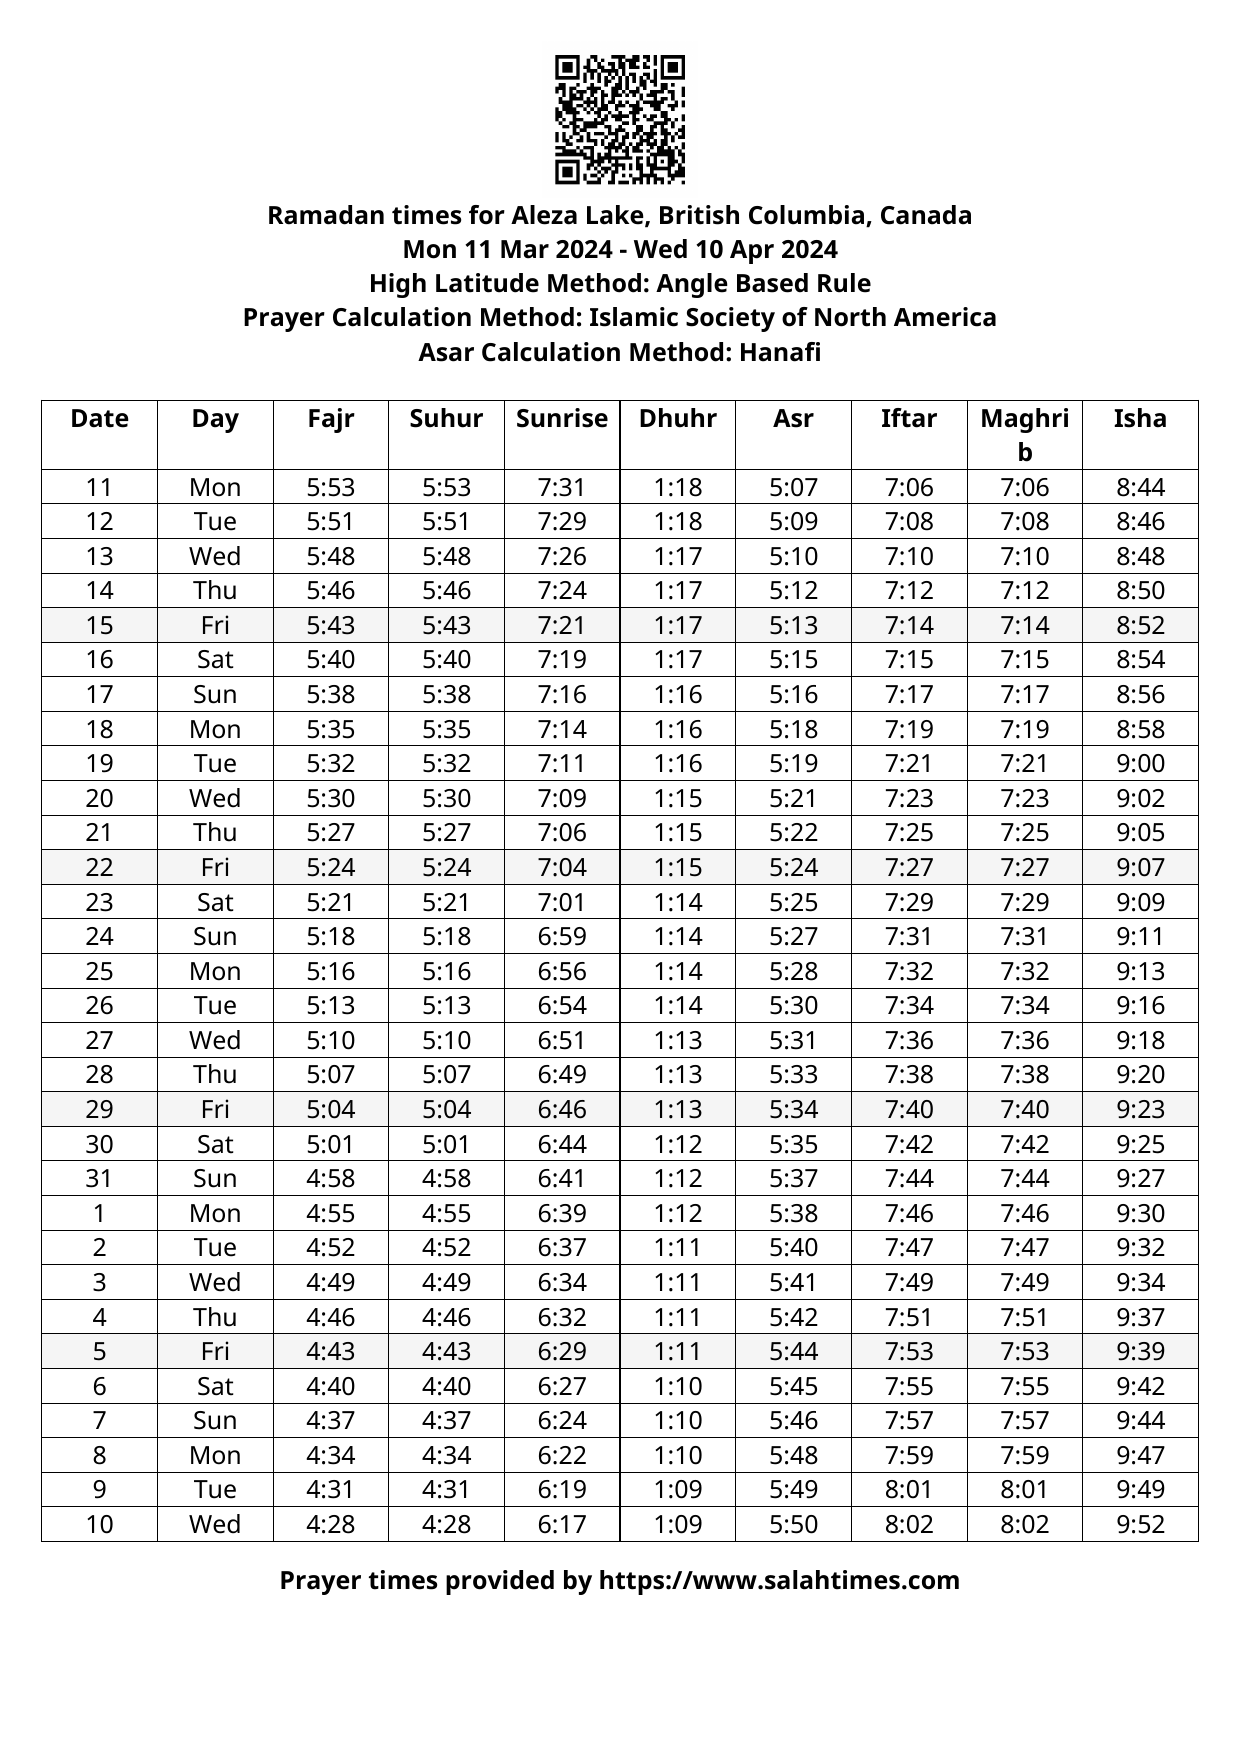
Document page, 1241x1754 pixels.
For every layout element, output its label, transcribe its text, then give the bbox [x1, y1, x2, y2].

table_header Date [42, 401, 157, 469]
table_cell 9:23 [1083, 1092, 1198, 1126]
table_cell 5:30 [274, 781, 388, 814]
table_cell 20 [42, 781, 157, 814]
table_cell 9:02 [1083, 781, 1198, 814]
table_cell 5:24 [274, 850, 388, 884]
table_cell Wed [158, 539, 273, 572]
table_cell 7 [42, 1404, 157, 1437]
table_cell 5:21 [389, 885, 504, 918]
table_cell 5:24 [736, 850, 851, 884]
table_header Sunrise [505, 401, 619, 469]
table_cell 1:15 [621, 850, 735, 884]
table_cell 7:40 [852, 1092, 967, 1126]
table_cell Fri [158, 850, 273, 884]
table_cell 17 [42, 677, 157, 711]
table_cell 8:58 [1083, 712, 1198, 745]
table_cell 1:09 [621, 1507, 735, 1541]
table_cell 4:49 [389, 1265, 504, 1299]
table_cell 5:38 [736, 1196, 851, 1229]
table_cell 9:07 [1083, 850, 1198, 884]
table_cell 9:52 [1083, 1507, 1198, 1541]
table_cell 8:46 [1083, 504, 1198, 538]
table_cell 6:41 [505, 1161, 619, 1195]
table_cell 1:11 [621, 1265, 735, 1299]
table_cell 7:14 [968, 608, 1082, 642]
table_cell 1:13 [621, 1058, 735, 1091]
table_cell Wed [158, 1265, 273, 1299]
table_cell 4:40 [389, 1369, 504, 1402]
table_cell 28 [42, 1058, 157, 1091]
table_cell 5:51 [274, 504, 388, 538]
table_cell Thu [158, 1058, 273, 1091]
table_cell 7:32 [968, 954, 1082, 987]
table_cell 6:19 [505, 1473, 619, 1506]
text Prayer Calculation Method: Islamic Society of North America [42, 300, 1198, 334]
table_cell Mon [158, 712, 273, 745]
table_cell 13 [42, 539, 157, 572]
table_cell 1:18 [621, 504, 735, 538]
table_cell 7:26 [505, 539, 619, 572]
table_cell 5:38 [389, 677, 504, 711]
table_cell 5:30 [389, 781, 504, 814]
table_cell 5:45 [736, 1369, 851, 1402]
table_cell 7:06 [505, 816, 619, 849]
table_cell 1:14 [621, 919, 735, 953]
table_cell 7:24 [505, 574, 619, 607]
table_cell 6:39 [505, 1196, 619, 1229]
table_cell 7:44 [852, 1161, 967, 1195]
table_cell 5:13 [736, 608, 851, 642]
text Asar Calculation Method: Hanafi [42, 334, 1198, 368]
table_cell 7:53 [968, 1334, 1082, 1368]
table_cell 7:10 [852, 539, 967, 572]
table_cell 6:29 [505, 1334, 619, 1368]
table_cell 5:07 [274, 1058, 388, 1091]
table_cell 9:13 [1083, 954, 1198, 987]
table_cell 4:37 [274, 1404, 388, 1437]
table_cell Tue [158, 1473, 273, 1506]
table_cell Wed [158, 1023, 273, 1057]
table_cell 16 [42, 643, 157, 676]
table_cell 24 [42, 919, 157, 953]
table_cell 8:52 [1083, 608, 1198, 642]
table_cell Sat [158, 885, 273, 918]
table_cell 7:31 [852, 919, 967, 953]
table_cell 15 [42, 608, 157, 642]
table_cell 7:38 [968, 1058, 1082, 1091]
table_cell 5:35 [389, 712, 504, 745]
table_cell 9:25 [1083, 1127, 1198, 1160]
table_cell 5:25 [736, 885, 851, 918]
table_cell 7:21 [968, 746, 1082, 780]
table_cell 1 [42, 1196, 157, 1229]
table_cell 5:22 [736, 816, 851, 849]
table_cell 18 [42, 712, 157, 745]
table_cell 9:34 [1083, 1265, 1198, 1299]
table_cell 4:46 [274, 1300, 388, 1333]
table_cell 7:21 [505, 608, 619, 642]
table_cell Thu [158, 574, 273, 607]
table_cell 5:35 [736, 1127, 851, 1160]
table_cell 8:56 [1083, 677, 1198, 711]
table_cell Tue [158, 746, 273, 780]
table_cell 1:16 [621, 677, 735, 711]
table_cell 7:15 [968, 643, 1082, 676]
table_cell Wed [158, 781, 273, 814]
table_cell Sat [158, 643, 273, 676]
table_cell Mon [158, 470, 273, 503]
table_cell 5:21 [274, 885, 388, 918]
table_cell 1:10 [621, 1438, 735, 1472]
table_cell 23 [42, 885, 157, 918]
text Ramadan times for Aleza Lake, British Columbia, Canada [42, 198, 1198, 232]
table_cell 5:24 [389, 850, 504, 884]
table_cell 7:12 [968, 574, 1082, 607]
table_cell 1:13 [621, 1023, 735, 1057]
table_cell 5:16 [389, 954, 504, 987]
table_cell 8:01 [968, 1473, 1082, 1506]
table_cell 1:14 [621, 989, 735, 1022]
table_cell 8 [42, 1438, 157, 1472]
table_cell 7:10 [968, 539, 1082, 572]
table_cell 5:07 [736, 470, 851, 503]
table_cell 5:53 [389, 470, 504, 503]
table_cell 4:55 [274, 1196, 388, 1229]
table_header Asr [736, 401, 851, 469]
table_cell 8:50 [1083, 574, 1198, 607]
table_cell 5:33 [736, 1058, 851, 1091]
table_header Dhuhr [621, 401, 735, 469]
table_cell 4:46 [389, 1300, 504, 1333]
table_cell 3 [42, 1265, 157, 1299]
table_cell 9:20 [1083, 1058, 1198, 1091]
table_cell 7:51 [968, 1300, 1082, 1333]
table_cell 7:34 [852, 989, 967, 1022]
table_cell Mon [158, 1438, 273, 1472]
text Prayer times provided by https://www.salahtimes.com [42, 1563, 1198, 1597]
table_cell 5:12 [736, 574, 851, 607]
table_cell 7:12 [852, 574, 967, 607]
table_cell 1:10 [621, 1369, 735, 1402]
table_cell 1:14 [621, 885, 735, 918]
table_cell 9:49 [1083, 1473, 1198, 1506]
table_cell 7:46 [852, 1196, 967, 1229]
table_cell 7:53 [852, 1334, 967, 1368]
table_cell 5:27 [389, 816, 504, 849]
table_cell 11 [42, 470, 157, 503]
table_cell 4:28 [274, 1507, 388, 1541]
table_cell 1:17 [621, 574, 735, 607]
table_cell 7:29 [852, 885, 967, 918]
table_cell 7:34 [968, 989, 1082, 1022]
table_cell 7:19 [968, 712, 1082, 745]
table_cell 7:11 [505, 746, 619, 780]
table_cell 4:49 [274, 1265, 388, 1299]
table_cell 8:44 [1083, 470, 1198, 503]
table_cell 1:15 [621, 781, 735, 814]
table_cell 4:58 [389, 1161, 504, 1195]
table_cell 7:19 [852, 712, 967, 745]
table_cell 6:59 [505, 919, 619, 953]
table_cell 4:52 [274, 1231, 388, 1264]
table_cell 5:04 [274, 1092, 388, 1126]
table_cell 5:48 [736, 1438, 851, 1472]
table_cell 9:44 [1083, 1404, 1198, 1437]
table_cell 2 [42, 1231, 157, 1264]
table_cell 7:31 [968, 919, 1082, 953]
table_cell 9:39 [1083, 1334, 1198, 1368]
table_cell 4:34 [274, 1438, 388, 1472]
table_cell 7:08 [968, 504, 1082, 538]
table_cell 7:46 [968, 1196, 1082, 1229]
table_cell Mon [158, 1196, 273, 1229]
table_header Suhur [389, 401, 504, 469]
table_cell 7:14 [505, 712, 619, 745]
table_cell 5:34 [736, 1092, 851, 1126]
table_cell 4:40 [274, 1369, 388, 1402]
table_cell Tue [158, 504, 273, 538]
table_cell 5:44 [736, 1334, 851, 1368]
table_cell 6:54 [505, 989, 619, 1022]
table_cell 1:10 [621, 1404, 735, 1437]
table_cell 9:47 [1083, 1438, 1198, 1472]
table_cell 26 [42, 989, 157, 1022]
table_cell 6:27 [505, 1369, 619, 1402]
table_cell 31 [42, 1161, 157, 1195]
table_cell 4:37 [389, 1404, 504, 1437]
table_cell 8:02 [852, 1507, 967, 1541]
table_cell 5:27 [736, 919, 851, 953]
picture [542, 41, 699, 198]
table_cell 7:29 [505, 504, 619, 538]
table_cell 9:09 [1083, 885, 1198, 918]
table_cell 1:17 [621, 608, 735, 642]
table_cell 1:12 [621, 1127, 735, 1160]
table_cell 9:00 [1083, 746, 1198, 780]
table_cell 5:10 [274, 1023, 388, 1057]
table_cell 1:17 [621, 643, 735, 676]
table_cell Fri [158, 608, 273, 642]
table_cell 7:21 [852, 746, 967, 780]
table_cell 7:17 [968, 677, 1082, 711]
table_cell 7:57 [968, 1404, 1082, 1437]
table_cell 1:17 [621, 539, 735, 572]
table_cell 9:37 [1083, 1300, 1198, 1333]
table_header Fajr [274, 401, 388, 469]
table_cell 1:11 [621, 1334, 735, 1368]
table_cell 6:44 [505, 1127, 619, 1160]
table_cell 4:31 [274, 1473, 388, 1506]
table_cell 5:48 [389, 539, 504, 572]
table_cell 9:18 [1083, 1023, 1198, 1057]
table_cell Thu [158, 816, 273, 849]
table_cell 5:46 [274, 574, 388, 607]
table_cell 5:16 [274, 954, 388, 987]
table_cell 4:34 [389, 1438, 504, 1472]
table_cell 7:09 [505, 781, 619, 814]
table_header Maghrib [968, 401, 1082, 469]
table_cell 5:04 [389, 1092, 504, 1126]
text Mon 11 Mar 2024 - Wed 10 Apr 2024 [42, 232, 1198, 266]
table_cell Tue [158, 989, 273, 1022]
table_cell 5:18 [274, 919, 388, 953]
table_cell 6:34 [505, 1265, 619, 1299]
table_cell 6:51 [505, 1023, 619, 1057]
table_cell 7:55 [968, 1369, 1082, 1402]
table_cell 7:31 [505, 470, 619, 503]
table_cell 9:11 [1083, 919, 1198, 953]
table_cell 4 [42, 1300, 157, 1333]
table_cell 6:24 [505, 1404, 619, 1437]
table_cell 1:16 [621, 712, 735, 745]
table_cell 7:36 [968, 1023, 1082, 1057]
table_cell 5:21 [736, 781, 851, 814]
table_cell 1:11 [621, 1231, 735, 1264]
table_cell 6:49 [505, 1058, 619, 1091]
table_cell 7:36 [852, 1023, 967, 1057]
table_cell Mon [158, 954, 273, 987]
text High Latitude Method: Angle Based Rule [42, 266, 1198, 300]
table_cell 12 [42, 504, 157, 538]
table_cell 1:09 [621, 1473, 735, 1506]
table_cell 6 [42, 1369, 157, 1402]
table_cell Fri [158, 1092, 273, 1126]
table_cell 7:25 [852, 816, 967, 849]
table_cell 1:15 [621, 816, 735, 849]
table_cell Wed [158, 1507, 273, 1541]
table_cell Sun [158, 1161, 273, 1195]
table_header Isha [1083, 401, 1198, 469]
table_cell 7:06 [968, 470, 1082, 503]
table_cell 4:55 [389, 1196, 504, 1229]
table_cell 21 [42, 816, 157, 849]
table_cell 8:54 [1083, 643, 1198, 676]
table_cell 7:23 [968, 781, 1082, 814]
table_cell 5:41 [736, 1265, 851, 1299]
table_cell 7:47 [968, 1231, 1082, 1264]
table_cell 5:42 [736, 1300, 851, 1333]
table_cell 6:46 [505, 1092, 619, 1126]
table_cell 5:53 [274, 470, 388, 503]
table_cell 29 [42, 1092, 157, 1126]
table_cell 6:17 [505, 1507, 619, 1541]
table_cell Sat [158, 1369, 273, 1402]
table_cell 7:15 [852, 643, 967, 676]
table_cell 5:13 [274, 989, 388, 1022]
table_cell 7:19 [505, 643, 619, 676]
table_cell 7:47 [852, 1231, 967, 1264]
table_cell 6:56 [505, 954, 619, 987]
table_cell 1:18 [621, 470, 735, 503]
table_cell 9:05 [1083, 816, 1198, 849]
table_cell 14 [42, 574, 157, 607]
table_cell 1:16 [621, 746, 735, 780]
table_cell 5:46 [736, 1404, 851, 1437]
table_cell 9:32 [1083, 1231, 1198, 1264]
table_cell 6:22 [505, 1438, 619, 1472]
table_cell 7:57 [852, 1404, 967, 1437]
table_cell Sun [158, 1404, 273, 1437]
table_cell 7:49 [968, 1265, 1082, 1299]
table_cell 7:32 [852, 954, 967, 987]
table_cell 7:49 [852, 1265, 967, 1299]
table_cell 5:27 [274, 816, 388, 849]
table_cell 5:48 [274, 539, 388, 572]
table_cell 7:14 [852, 608, 967, 642]
table_cell 5:18 [389, 919, 504, 953]
table_cell 9:42 [1083, 1369, 1198, 1402]
table_cell 5:37 [736, 1161, 851, 1195]
table_cell 9:16 [1083, 989, 1198, 1022]
table_cell 5:51 [389, 504, 504, 538]
table_cell 4:31 [389, 1473, 504, 1506]
table_cell 7:29 [968, 885, 1082, 918]
table_cell 1:11 [621, 1300, 735, 1333]
table_cell 1:14 [621, 954, 735, 987]
table_cell Sun [158, 677, 273, 711]
table_cell 22 [42, 850, 157, 884]
table_cell 5:40 [274, 643, 388, 676]
table_cell 5:50 [736, 1507, 851, 1541]
table_cell 5:09 [736, 504, 851, 538]
table_cell 5:32 [274, 746, 388, 780]
table_header Iftar [852, 401, 967, 469]
table_cell 5:30 [736, 989, 851, 1022]
table_cell 5:43 [389, 608, 504, 642]
table_cell 7:42 [852, 1127, 967, 1160]
table_cell 7:44 [968, 1161, 1082, 1195]
table_cell 5:19 [736, 746, 851, 780]
table_cell 5:49 [736, 1473, 851, 1506]
table_cell 5:10 [389, 1023, 504, 1057]
table_cell Sun [158, 919, 273, 953]
table_cell 19 [42, 746, 157, 780]
table_cell 8:02 [968, 1507, 1082, 1541]
table_cell 27 [42, 1023, 157, 1057]
table_cell 7:27 [852, 850, 967, 884]
table_cell 5:28 [736, 954, 851, 987]
table_cell 5:46 [389, 574, 504, 607]
table_cell 4:52 [389, 1231, 504, 1264]
table_cell Fri [158, 1334, 273, 1368]
table_cell 8:01 [852, 1473, 967, 1506]
table_cell 7:38 [852, 1058, 967, 1091]
table_cell 10 [42, 1507, 157, 1541]
table_cell 4:28 [389, 1507, 504, 1541]
table_cell 7:27 [968, 850, 1082, 884]
table_cell 1:12 [621, 1161, 735, 1195]
table_cell 7:01 [505, 885, 619, 918]
table_cell Sat [158, 1127, 273, 1160]
table_cell 5:07 [389, 1058, 504, 1091]
table_cell 4:43 [274, 1334, 388, 1368]
table_cell 1:12 [621, 1196, 735, 1229]
table_cell 7:51 [852, 1300, 967, 1333]
table_cell 5:43 [274, 608, 388, 642]
table_cell 4:58 [274, 1161, 388, 1195]
table_cell 5:31 [736, 1023, 851, 1057]
table_cell Tue [158, 1231, 273, 1264]
table_cell 5:38 [274, 677, 388, 711]
table_cell 5:15 [736, 643, 851, 676]
table_cell 6:37 [505, 1231, 619, 1264]
table_cell 5:40 [389, 643, 504, 676]
table_cell 5:18 [736, 712, 851, 745]
table_cell 7:04 [505, 850, 619, 884]
table_header Day [158, 401, 273, 469]
table_cell 9 [42, 1473, 157, 1506]
table_cell 8:48 [1083, 539, 1198, 572]
table_cell 9:27 [1083, 1161, 1198, 1195]
table_cell 7:16 [505, 677, 619, 711]
table_cell Thu [158, 1300, 273, 1333]
table_cell 7:59 [852, 1438, 967, 1472]
table_cell 1:13 [621, 1092, 735, 1126]
table_cell 7:59 [968, 1438, 1082, 1472]
table_cell 7:55 [852, 1369, 967, 1402]
table_cell 5:01 [389, 1127, 504, 1160]
table_cell 5:13 [389, 989, 504, 1022]
table_cell 5 [42, 1334, 157, 1368]
table_cell 7:42 [968, 1127, 1082, 1160]
table_cell 5:35 [274, 712, 388, 745]
table_cell 5:16 [736, 677, 851, 711]
table_cell 6:32 [505, 1300, 619, 1333]
table_cell 5:10 [736, 539, 851, 572]
table_cell 5:32 [389, 746, 504, 780]
table_cell 7:06 [852, 470, 967, 503]
table_cell 9:30 [1083, 1196, 1198, 1229]
table_cell 5:40 [736, 1231, 851, 1264]
table_cell 4:43 [389, 1334, 504, 1368]
table_cell 7:40 [968, 1092, 1082, 1126]
table_cell 7:17 [852, 677, 967, 711]
table_cell 7:25 [968, 816, 1082, 849]
table_cell 25 [42, 954, 157, 987]
table_cell 7:23 [852, 781, 967, 814]
table_cell 30 [42, 1127, 157, 1160]
table_cell 5:01 [274, 1127, 388, 1160]
table_cell 7:08 [852, 504, 967, 538]
